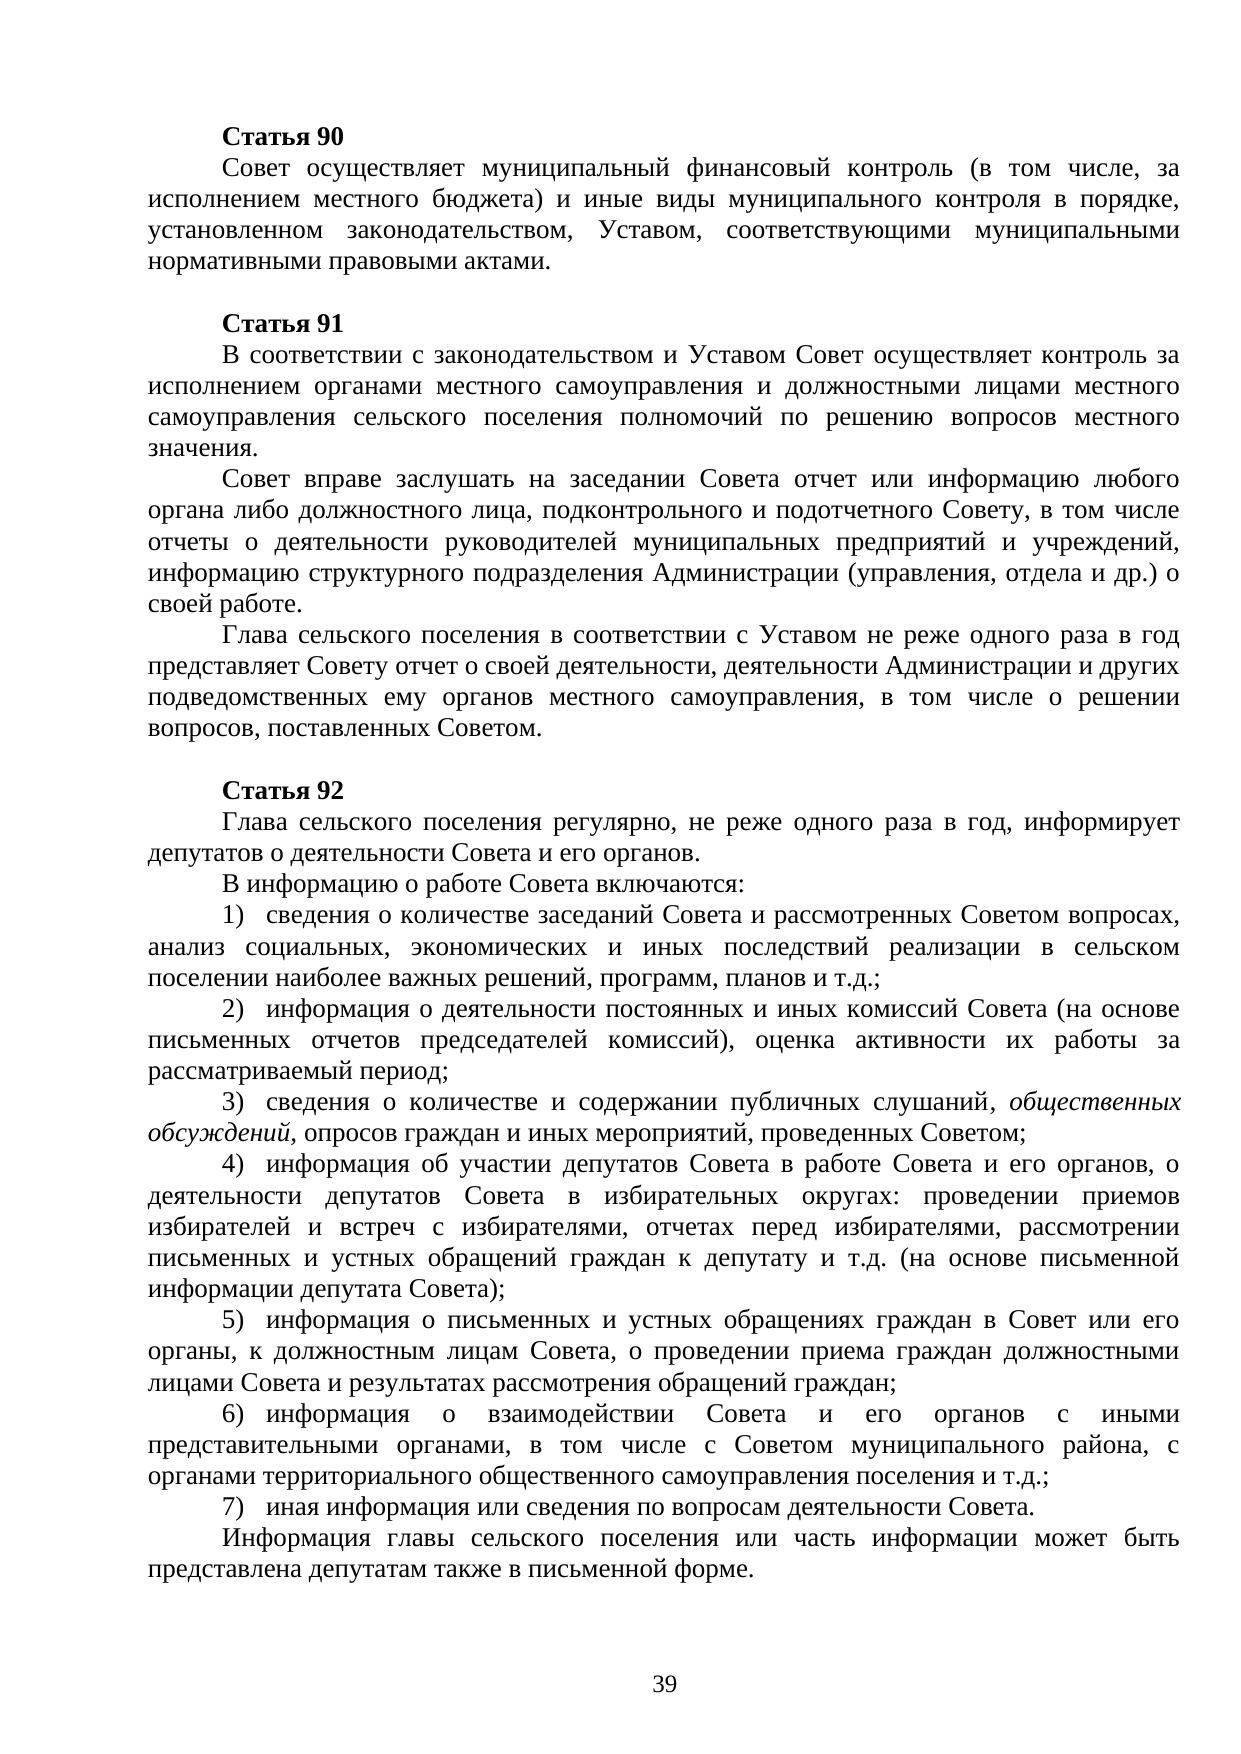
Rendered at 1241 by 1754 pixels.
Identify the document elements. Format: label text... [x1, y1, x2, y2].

text В соответствии с законодательством и Уставом Совет осуществляет контроль за исполнением органами местного самоуправления и должностными лицами местного самоуправления сельского поселения полномочий по решению вопросов местного значения. [148, 338, 1181, 462]
text 2) информация о деятельности постоянных и иных комиссий Совета (на основе письменных отчетов председателей комиссий), оценка активности их работы за рассматриваемый период; [148, 992, 1181, 1085]
text 3) сведения о количестве и содержании публичных слушаний, общественных обсуждений, опросов граждан и иных мероприятий, проведенных Советом; [148, 1085, 1181, 1148]
text Статья 91 [148, 307, 1181, 338]
text Глава сельского поселения в соответствии с Уставом не реже одного раза в год представляет Совету отчет о своей деятельности, деятельности Администрации и других подведомственных ему органов местного самоуправления, в том числе о решении вопросов, поставленных Советом. [148, 618, 1181, 743]
text 5) информация о письменных и устных обращениях граждан в Совет или его органы, к должностным лицам Совета, о проведении приема граждан должностными лицами Совета и результатах рассмотрения обращений граждан; [148, 1303, 1181, 1397]
text 1) сведения о количестве заседаний Совета и рассмотренных Советом вопросах, анализ социальных, экономических и иных последствий реализации в сельском поселении наиболее важных решений, программ, планов и т.д.; [148, 898, 1181, 992]
text Информация главы сельского поселения или часть информации может быть представлена депутатам также в письменной форме. [148, 1521, 1181, 1584]
text Глава сельского поселения регулярно, не реже одного раза в год, информирует депутатов о деятельности Совета и его органов. [148, 805, 1181, 867]
text 7) иная информация или сведения по вопросам деятельности Совета. [148, 1490, 1181, 1521]
text Статья 92 [148, 774, 1181, 805]
text Совет осуществляет муниципальный финансовый контроль (в том числе, за исполнением местного бюджета) и иные виды муниципального контроля в порядке, установленном законодательством, Уставом, соответствующими муниципальными нормативными правовыми актами. [148, 151, 1181, 276]
text Совет вправе заслушать на заседании Совета отчет или информацию любого органа либо должностного лица, подконтрольного и подотчетного Совету, в том числе отчеты о деятельности руководителей муниципальных предприятий и учреждений, информацию структурного подразделения Администрации (управления, отдела и др.) о своей работе. [148, 462, 1181, 618]
text В информацию о работе Совета включаются: [148, 867, 1181, 898]
text 6) информация о взаимодействии Совета и его органов с иными представительными органами, в том числе с Советом муниципального района, с органами территориального общественного самоуправления поселения и т.д.; [148, 1397, 1181, 1490]
text Статья 90 [148, 120, 1181, 151]
text 4) информация об участии депутатов Совета в работе Совета и его органов, о деятельности депутатов Совета в избирательных округах: проведении приемов избирателей и встреч с избирателями, отчетах перед избирателями, рассмотрении письменных и устных обращений граждан к депутату и т.д. (на основе письменной информации депутата Совета); [148, 1148, 1181, 1303]
